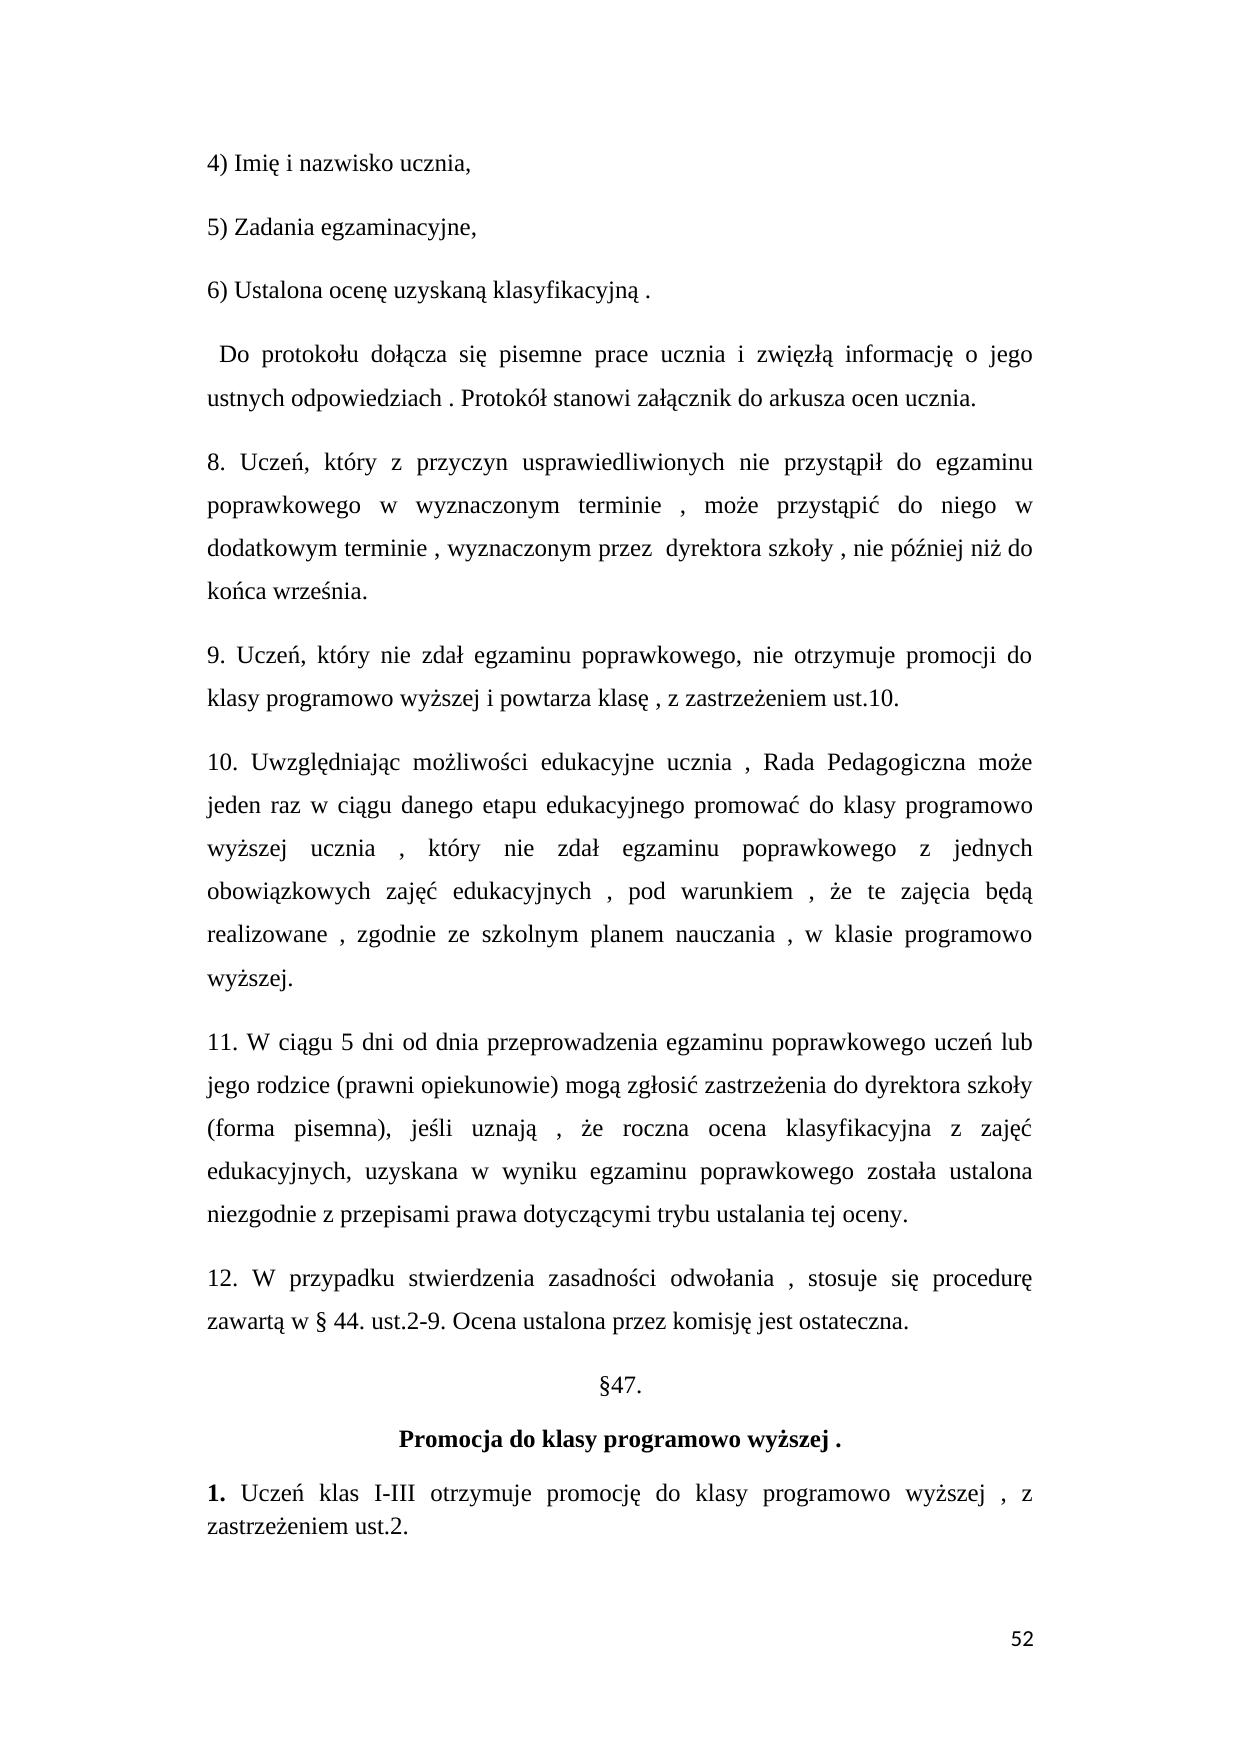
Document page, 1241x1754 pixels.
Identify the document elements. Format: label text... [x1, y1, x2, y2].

text 6) Ustalona ocenę uzyskaną klasyfikacyjną . [207, 276, 1033, 304]
text Do protokołu dołącza się pisemne prace ucznia i zwięzłą informację o jego ustnych odpowiedziach . Protokół stanowi załącznik do arkusza ocen ucznia. [207, 339, 1033, 411]
text 1. Uczeń klas I-III otrzymuje promocję do klasy programowo wyższej , z zastrzeżeniem ust.2. [207, 1478, 1033, 1540]
text 11. W ciągu 5 dni od dnia przeprowadzenia egzaminu poprawkowego uczeń lub jego rodzice (prawni opiekunowie) mogą zgłosić zastrzeżenia do dyrektora szkoły (forma pisemna), jeśli uznają , że roczna ocena klasyfikacyjna z zajęć edukacyjnych, uzyskana w wyniku egzaminu poprawkowego została ustalona niezgodnie z przepisami prawa dotyczącymi trybu ustalania tej oceny. [207, 1027, 1033, 1228]
text 9. Uczeń, który nie zdał egzaminu poprawkowego, nie otrzymuje promocji do klasy programowo wyższej i powtarza klasę , z zastrzeżeniem ust.10. [207, 640, 1033, 712]
text 4) Imię i nazwisko ucznia, [207, 148, 1033, 176]
text 10. Uwzględniając możliwości edukacyjne ucznia , Rada Pedagogiczna może jeden raz w ciągu danego etapu edukacyjnego promować do klasy programowo wyższej ucznia , który nie zdał egzaminu poprawkowego z jednych obowiązkowych zajęć edukacyjnych , pod warunkiem , że te zajęcia będą realizowane , zgodnie ze szkolnym planem nauczania , w klasie programowo wyższej. [207, 747, 1033, 991]
text §47. [207, 1370, 1033, 1399]
text 8. Uczeń, który z przyczyn usprawiedliwionych nie przystąpił do egzaminu poprawkowego w wyznaczonym terminie , może przystąpić do niego w dodatkowym terminie , wyznaczonym przez dyrektora szkoły , nie później niż do końca września. [207, 447, 1033, 605]
text 12. W przypadku stwierdzenia zasadności odwołania , stosuje się procedurę zawartą w § 44. ust.2-9. Ocena ustalona przez komisję jest ostateczna. [207, 1263, 1033, 1335]
text Promocja do klasy programowo wyższej . [207, 1424, 1033, 1453]
text 5) Zadania egzaminacyjne, [207, 212, 1033, 240]
